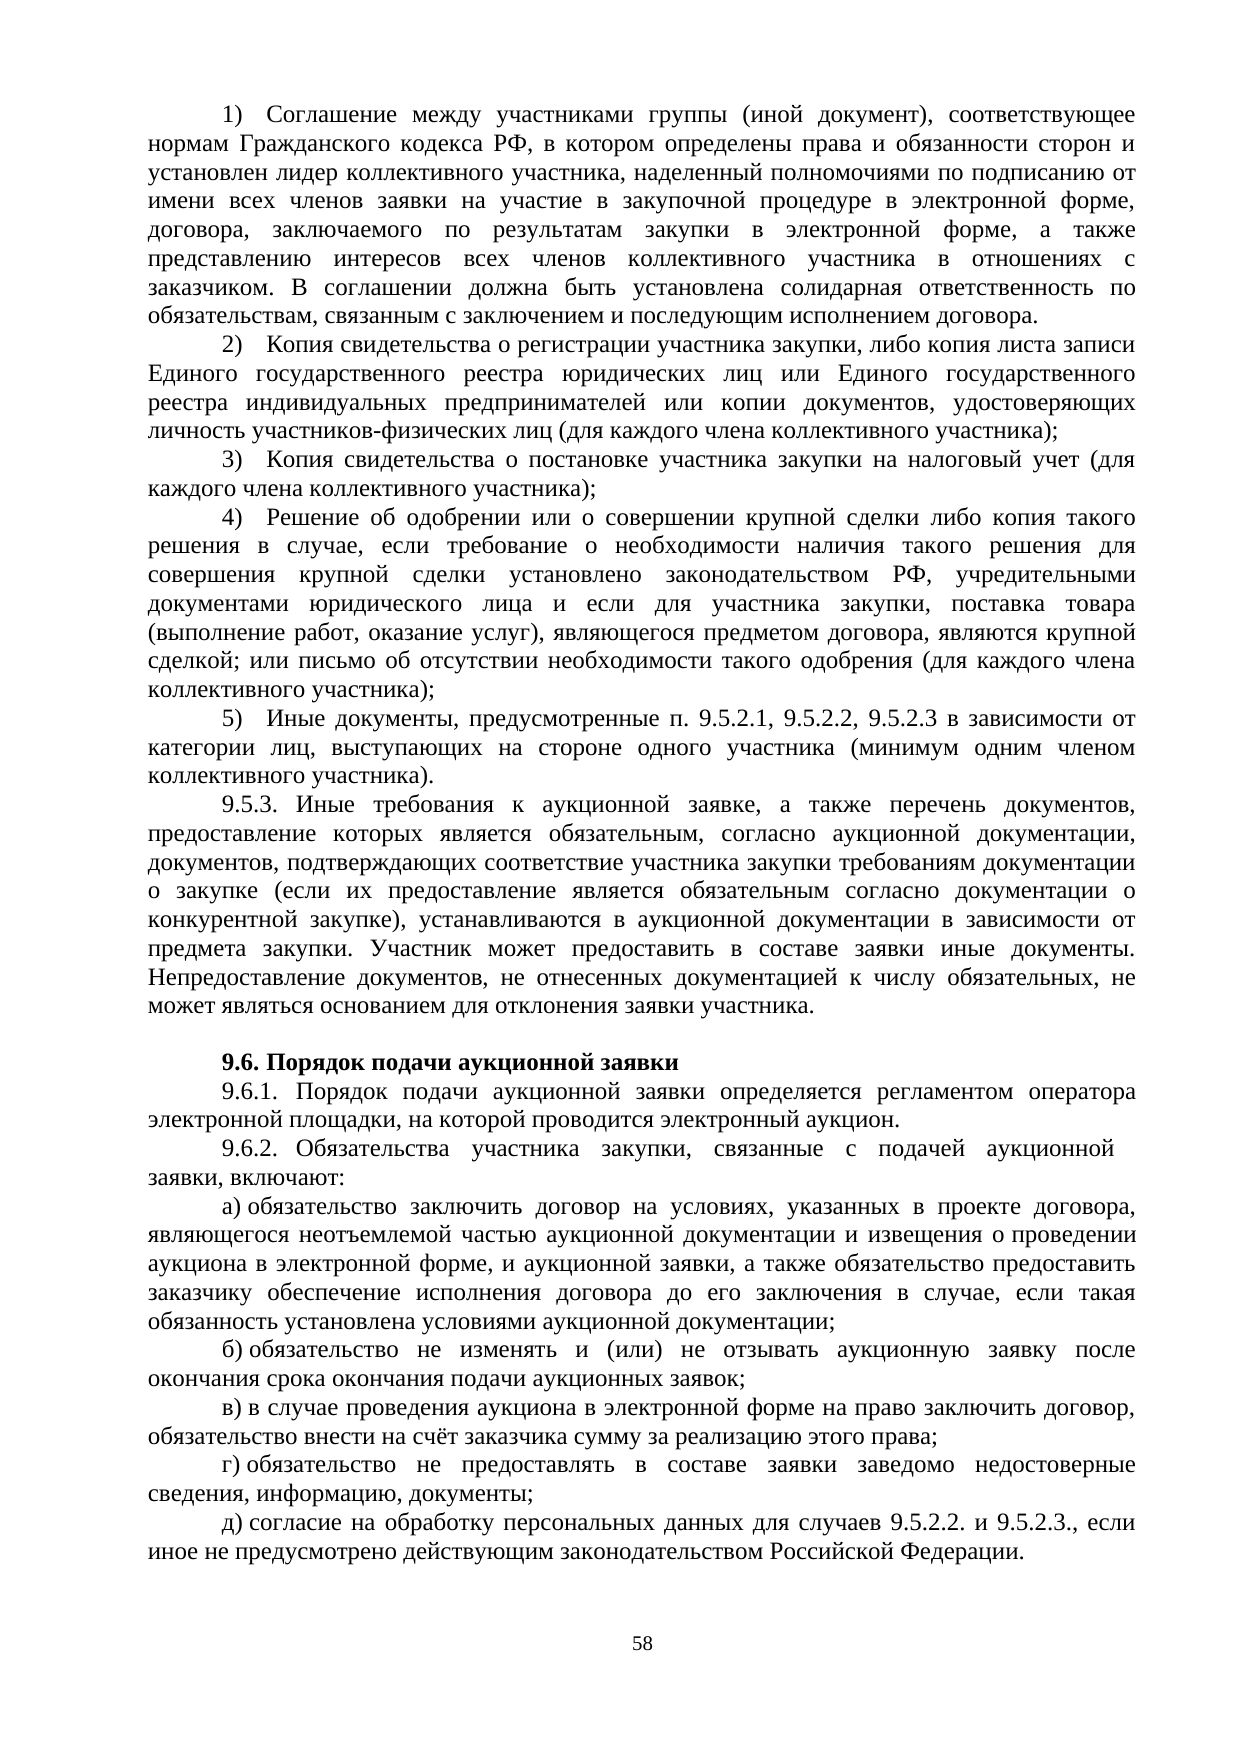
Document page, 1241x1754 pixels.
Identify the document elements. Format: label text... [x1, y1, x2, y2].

list Решение об одобрении или о совершении крупной сделки либо копия такого решения в случае, если требование о необходимости наличия такого решения для совершения крупной сделки установлено законодательством РФ, учредительными документами юридического лица и если для участника закупки, поставка товара (выполнение работ, оказание услуг), являющегося предметом договора, являются крупной сделкой; или письмо об отсутствии необходимости такого одобрения (для каждого члена коллективного участника); [148, 502, 1137, 703]
list обязательство не изменять и (или) не отзывать аукционную заявку после окончания срока окончания подачи аукционных заявок; [148, 1334, 1137, 1392]
list Порядок подачи аукционной заявки определяется регламентом оператора электронной площадки, на которой проводится электронный аукцион. [148, 1076, 1137, 1133]
list Обязательства участника закупки, связанные с подачей аукционной заявки, включают: [148, 1133, 1137, 1191]
list Копия свидетельства о регистрации участника закупки, либо копия листа записи Единого государственного реестра юридических лиц или Единого государственного реестра индивидуальных предпринимателей или копии документов, удостоверяющих личность участников-физических лиц (для каждого члена коллективного участника); [148, 329, 1137, 444]
list Копия свидетельства о постановке участника закупки на налоговый учет (для каждого члена коллективного участника); [148, 444, 1137, 502]
list Порядок подачи аукционной заявки [148, 1047, 1137, 1076]
list обязательство не предоставлять в составе заявки заведомо недостоверные сведения, информацию, документы; [148, 1449, 1137, 1507]
list в случае проведения аукциона в электронной форме на право заключить договор, обязательство внести на счёт заказчика сумму за реализацию этого права; [148, 1392, 1137, 1449]
list согласие на обработку персональных данных для случаев 9.5.2.2. и 9.5.2.3., если иное не предусмотрено действующим законодательством Российской Федерации. [148, 1507, 1137, 1564]
list Соглашение между участниками группы (иной документ), соответствующее нормам Гражданского кодекса РФ, в котором определены права и обязанности сторон и установлен лидер коллективного участника, наделенный полномочиями по подписанию от имени всех членов заявки на участие в закупочной процедуре в электронной форме, договора, заключаемого по результатам закупки в электронной форме, а также представлению интересов всех членов коллективного участника в отношениях с заказчиком. В соглашении должна быть установлена солидарная ответственность по обязательствам, связанным с заключением и последующим исполнением договора. [148, 99, 1137, 329]
list обязательство заключить договор на условиях, указанных в проекте договора, являющегося неотъемлемой частью аукционной документации и извещения о проведении аукциона в электронной форме, и аукционной заявки, а также обязательство предоставить заказчику обеспечение исполнения договора до его заключения в случае, если такая обязанность установлена условиями аукционной документации; [148, 1191, 1137, 1334]
list Иные требования к аукционной заявке, а также перечень документов, предоставление которых является обязательным, согласно аукционной документации, документов, подтверждающих соответствие участника закупки требованиям документации о закупке (если их предоставление является обязательным согласно документации о конкурентной закупке), устанавливаются в аукционной документации в зависимости от предмета закупки. Участник может предоставить в составе заявки иные документы. Непредоставление документов, не отнесенных документацией к числу обязательных, не может являться основанием для отклонения заявки участника. [148, 789, 1137, 1019]
list Иные документы, предусмотренные п. 9.5.2.1, 9.5.2.2, 9.5.2.3 в зависимости от категории лиц, выступающих на стороне одного участника (минимум одним членом коллективного участника). [148, 703, 1137, 789]
